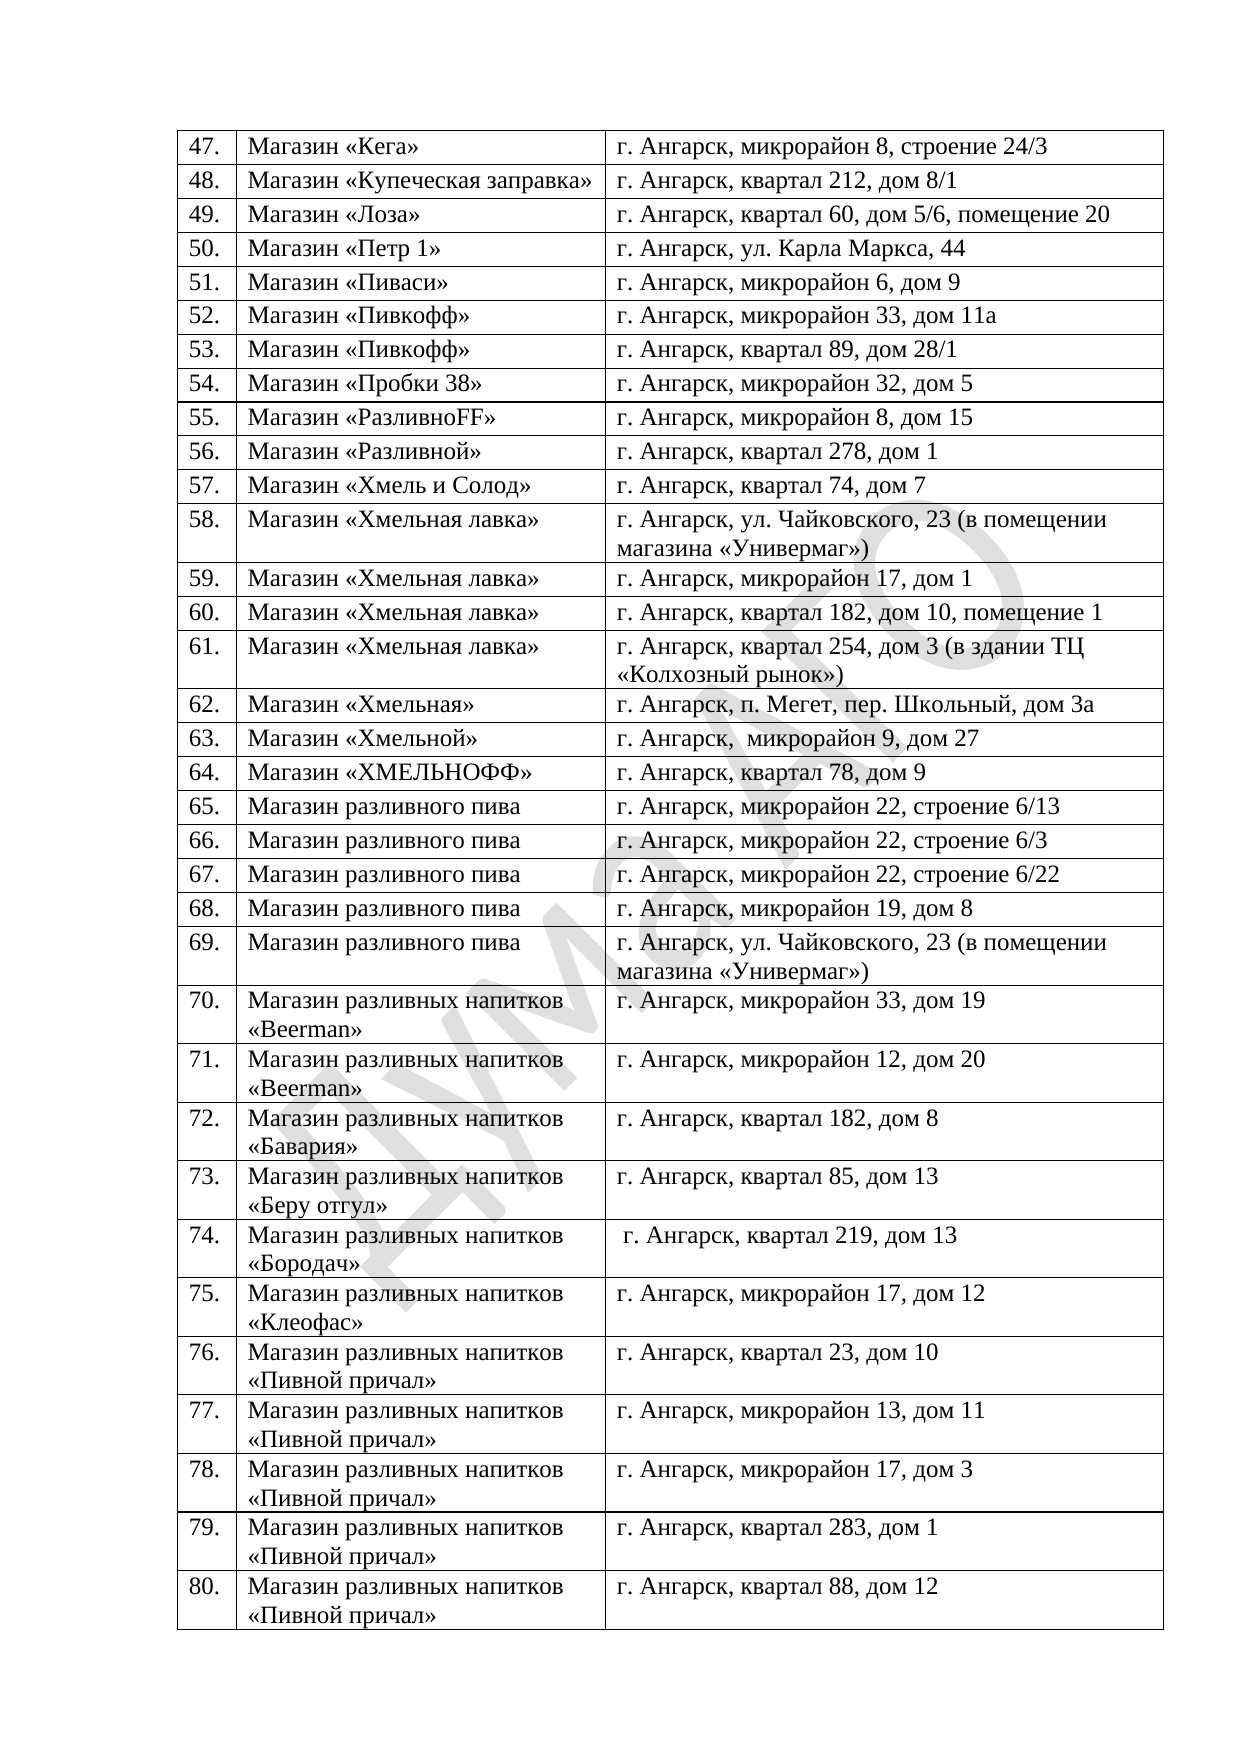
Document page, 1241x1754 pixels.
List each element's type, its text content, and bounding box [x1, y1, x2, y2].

table_cell г. Ангарск, п. Мегет, пер. Школьный, дом 3а [606, 689, 1163, 722]
table_cell г. Ангарск, микрорайон 32, дом 5 [606, 369, 1163, 401]
table_cell г. Ангарск, квартал 88, дом 12 [606, 1571, 1163, 1628]
table_cell г. Ангарск, квартал 60, дом 5/6, помещение 20 [606, 199, 1163, 232]
table_cell [178, 1103, 236, 1160]
table_cell г. Ангарск, микрорайон 8, дом 15 [606, 403, 1163, 435]
table_cell г. Ангарск, ул. Карла Маркса, 44 [606, 233, 1163, 266]
table_cell Магазин разливного пива [237, 825, 605, 858]
table_cell [178, 597, 236, 630]
table_cell [178, 131, 236, 164]
table_cell Магазин «Лоза» [237, 199, 605, 232]
table_cell [178, 301, 236, 333]
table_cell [237, 1571, 605, 1628]
table_cell Магазин разливных напитков «Клеофас» [237, 1278, 605, 1336]
table_cell Магазин «Хмельная лавка» [237, 597, 605, 630]
table_cell Магазин разливного пива [237, 893, 605, 926]
table_cell г. Ангарск, микрорайон 17, дом 3 [606, 1454, 1163, 1511]
table_cell [178, 1220, 236, 1277]
table_cell [178, 1337, 236, 1394]
table_cell [178, 165, 236, 198]
table_cell [178, 504, 236, 562]
table_cell г. Ангарск, микрорайон 19, дом 8 [606, 893, 1163, 926]
table_cell Магазин «Хмельная лавка» [237, 631, 605, 688]
table_cell [178, 1278, 236, 1336]
table_cell Магазин «Пробки 38» [237, 369, 605, 401]
table_cell г. Ангарск, микрорайон 22, строение 6/3 [606, 825, 1163, 858]
table_cell Магазин разливных напитков «Beerman» [237, 1044, 605, 1102]
table_cell Магазин «ХМЕЛЬНОФФ» [237, 757, 605, 790]
table_cell г. Ангарск, микрорайон 12, дом 20 [606, 1044, 1163, 1102]
table_cell [178, 403, 236, 435]
table_cell [178, 563, 236, 596]
table_cell Магазин «Пиваси» [237, 267, 605, 299]
table_cell [178, 470, 236, 503]
table_cell [178, 1161, 236, 1219]
table_cell Магазин разливных напитков «Бавария» [237, 1103, 605, 1160]
table_cell Магазин разливных напитков «Бородач» [237, 1220, 605, 1277]
table_cell Магазин «Купеческая заправка» [237, 165, 605, 198]
table_cell [178, 369, 236, 401]
table_cell г. Ангарск, квартал 219, дом 13 [606, 1220, 1163, 1277]
table_cell г. Ангарск, квартал 278, дом 1 [606, 436, 1163, 469]
table_cell г. Ангарск, квартал 89, дом 28/1 [606, 335, 1163, 367]
table_cell г. Ангарск, микрорайон 17, дом 12 [606, 1278, 1163, 1336]
table_cell Магазин разливных напитков «Пивной причал» [237, 1395, 605, 1453]
table_cell г. Ангарск, квартал 283, дом 1 [606, 1513, 1163, 1570]
table_cell г. Ангарск, микрорайон 9, дом 27 [606, 723, 1163, 756]
table_cell г. Ангарск, микрорайон 22, строение 6/22 [606, 859, 1163, 892]
table_cell г. Ангарск, микрорайон 22, строение 6/13 [606, 791, 1163, 824]
table_cell Магазин «Петр 1» [237, 233, 605, 266]
table_cell г. Ангарск, микрорайон 8, строение 24/3 [606, 131, 1163, 164]
table_cell [178, 723, 236, 756]
table_cell г. Ангарск, квартал 254, дом 3 (в здании ТЦ «Колхозный рынок») [606, 631, 1163, 688]
table_cell г. Ангарск, квартал 85, дом 13 [606, 1161, 1163, 1219]
table_cell [178, 1571, 236, 1628]
table_cell Магазин «Кега» [237, 131, 605, 164]
table_cell Магазин «Хмель и Солод» [237, 470, 605, 503]
table_cell Магазин разливного пива [237, 791, 605, 824]
table_cell г. Ангарск, квартал 78, дом 9 [606, 757, 1163, 790]
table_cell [237, 1454, 605, 1511]
table_cell Магазин разливного пива [237, 859, 605, 892]
table_cell Магазин «Пивкофф» [237, 335, 605, 367]
table_cell г. Ангарск, микрорайон 6, дом 9 [606, 267, 1163, 299]
table_cell Магазин «Разливной» [237, 436, 605, 469]
table_cell Магазин разливных напитков «Беру отгул» [237, 1161, 605, 1219]
table_cell [178, 859, 236, 892]
table_cell г. Ангарск, ул. Чайковского, 23 (в помещении магазина «Универмаг») [606, 927, 1163, 984]
table_cell г. Ангарск, квартал 23, дом 10 [606, 1337, 1163, 1394]
table_cell г. Ангарск, квартал 182, дом 8 [606, 1103, 1163, 1160]
table_cell г. Ангарск, микрорайон 33, дом 19 [606, 986, 1163, 1043]
table_cell г. Ангарск, микрорайон 13, дом 11 [606, 1395, 1163, 1453]
table_cell г. Ангарск, микрорайон 33, дом 11а [606, 301, 1163, 333]
table_cell [178, 267, 236, 299]
table_cell [178, 986, 236, 1043]
table_cell [178, 1044, 236, 1102]
table_cell [178, 825, 236, 858]
table_cell Магазин разливного пива [237, 927, 605, 984]
table_cell г. Ангарск, микрорайон 17, дом 1 [606, 563, 1163, 596]
table_cell [178, 335, 236, 367]
table_cell Магазин «Хмельная» [237, 689, 605, 722]
table_cell [178, 1395, 236, 1453]
table_cell [178, 233, 236, 266]
table_cell Магазин «Хмельной» [237, 723, 605, 756]
table_cell Магазин «Хмельная лавка» [237, 563, 605, 596]
table_cell г. Ангарск, ул. Чайковского, 23 (в помещении магазина «Универмаг») [606, 504, 1163, 562]
table_cell [178, 893, 236, 926]
table_cell г. Ангарск, квартал 182, дом 10, помещение 1 [606, 597, 1163, 630]
table_cell [178, 436, 236, 469]
table_cell Магазин «РазливноFF» [237, 403, 605, 435]
table_cell [178, 927, 236, 984]
table_cell [178, 199, 236, 232]
table_cell Магазин «Хмельная лавка» [237, 504, 605, 562]
table_cell [178, 757, 236, 790]
table_cell Магазин разливных напитков «Beerman» [237, 986, 605, 1043]
table_cell [178, 689, 236, 722]
table_cell г. Ангарск, квартал 74, дом 7 [606, 470, 1163, 503]
table_cell Магазин разливных напитков «Пивной причал» [237, 1337, 605, 1394]
table_cell г. Ангарск, квартал 212, дом 8/1 [606, 165, 1163, 198]
table_cell [178, 791, 236, 824]
table_cell [178, 1454, 236, 1511]
table_cell Магазин «Пивкофф» [237, 301, 605, 333]
table_cell [178, 631, 236, 688]
table_cell [178, 1513, 236, 1570]
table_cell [237, 1513, 605, 1570]
